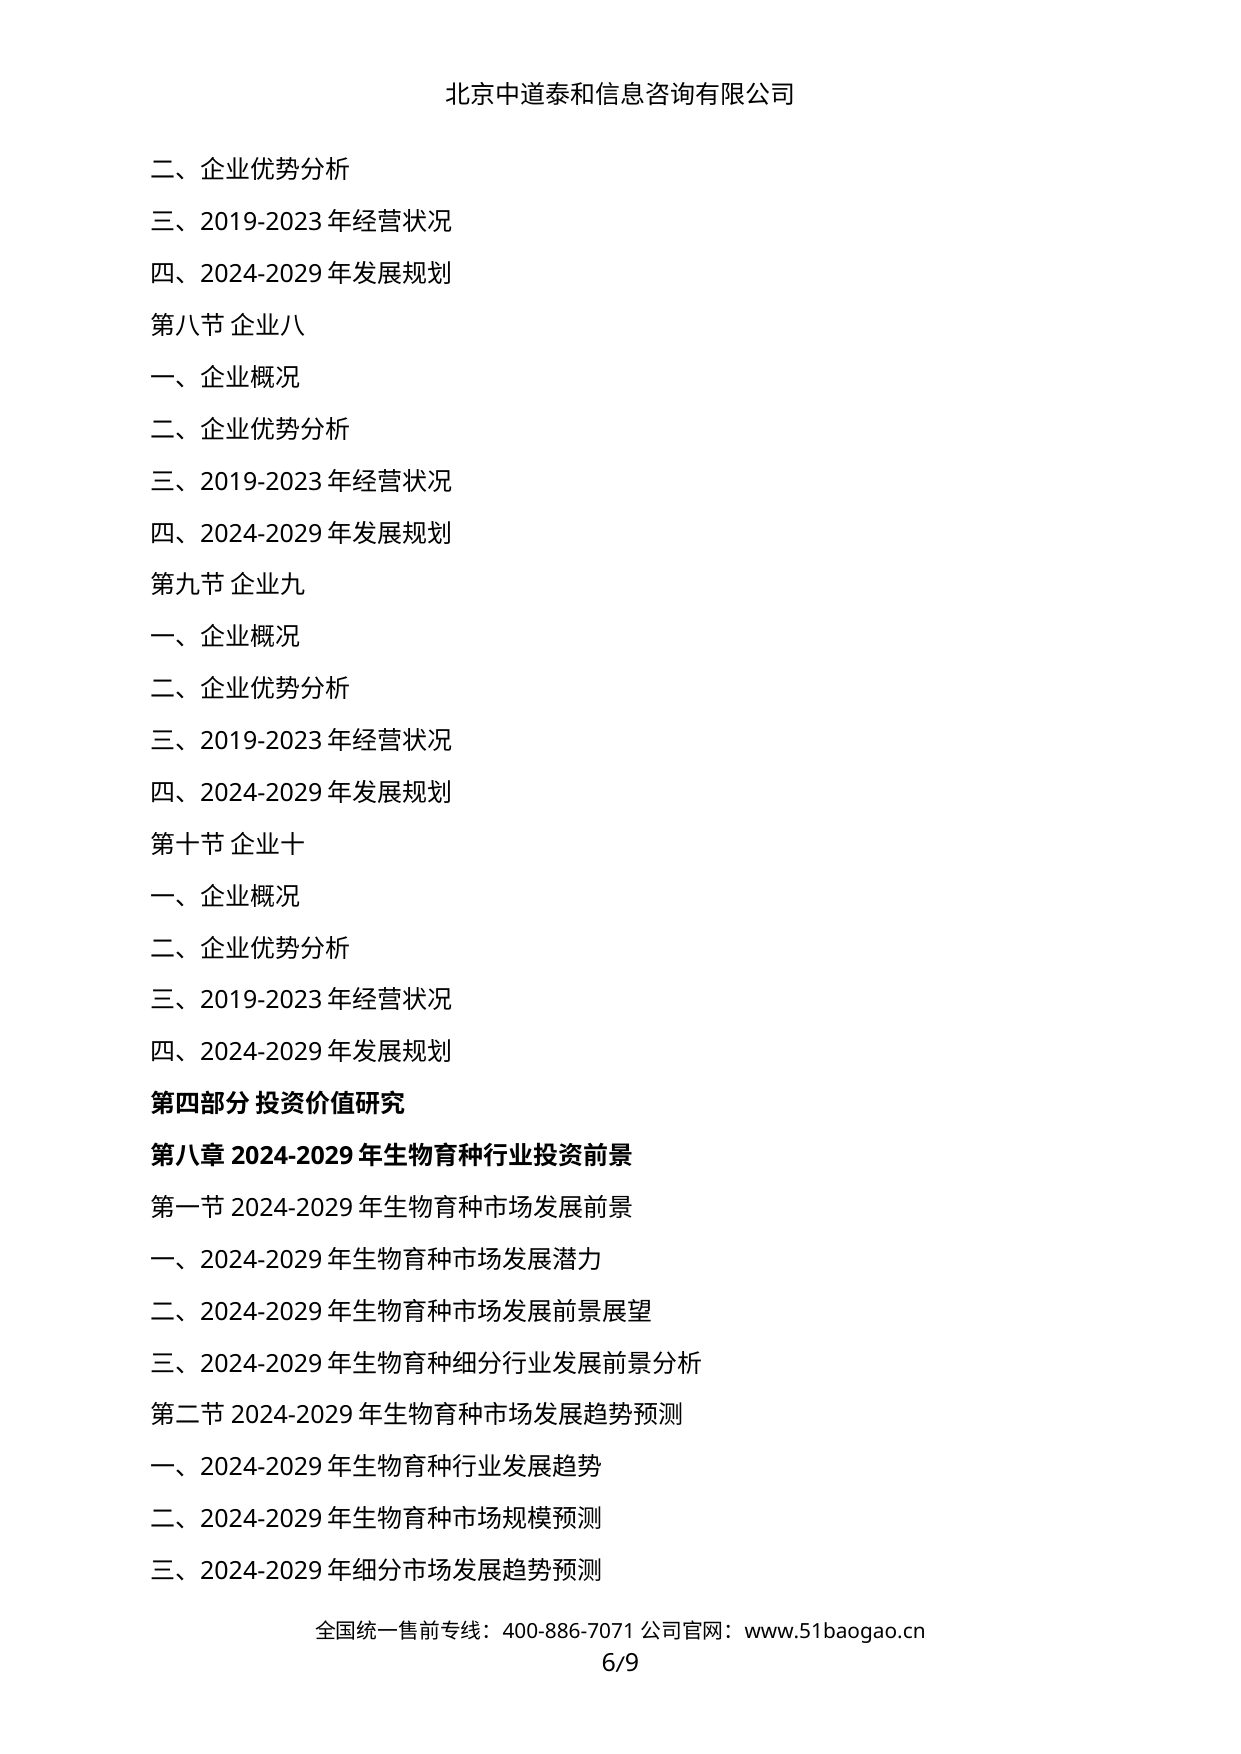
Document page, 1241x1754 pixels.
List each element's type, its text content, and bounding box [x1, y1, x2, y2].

text 三、2024-2029年生物育种细分行业发展前景分析 [150, 1343, 1090, 1379]
text 二、企业优势分析 [150, 409, 1090, 446]
text 一、2024-2029年生物育种行业发展趋势 [150, 1447, 1090, 1483]
text 第九节 企业九 [150, 565, 1090, 601]
text 第十节 企业十 [150, 824, 1090, 861]
text 三、2024-2029年细分市场发展趋势预测 [150, 1551, 1090, 1587]
text 二、2024-2029年生物育种市场规模预测 [150, 1499, 1090, 1535]
text 三、2019-2023年经营状况 [150, 721, 1090, 757]
text 第八节 企业八 [150, 306, 1090, 342]
text 一、企业概况 [150, 357, 1090, 394]
text 第四部分 投资价值研究 [150, 1084, 1090, 1120]
text 二、2024-2029年生物育种市场发展前景展望 [150, 1291, 1090, 1327]
text 四、2024-2029年发展规划 [150, 1032, 1090, 1068]
text 二、企业优势分析 [150, 150, 1090, 186]
text 二、企业优势分析 [150, 928, 1090, 964]
text 四、2024-2029年发展规划 [150, 254, 1090, 290]
text 三、2019-2023年经营状况 [150, 461, 1090, 497]
text 一、企业概况 [150, 617, 1090, 653]
text 四、2024-2029年发展规划 [150, 513, 1090, 549]
text 第八章 2024-2029年生物育种行业投资前景 [150, 1136, 1090, 1172]
text 三、2019-2023年经营状况 [150, 202, 1090, 238]
text 第一节 2024-2029年生物育种市场发展前景 [150, 1187, 1090, 1224]
text 三、2019-2023年经营状况 [150, 980, 1090, 1016]
text 第二节 2024-2029年生物育种市场发展趋势预测 [150, 1395, 1090, 1431]
text 四、2024-2029年发展规划 [150, 772, 1090, 809]
text 二、企业优势分析 [150, 669, 1090, 705]
text 一、企业概况 [150, 876, 1090, 912]
text 一、2024-2029年生物育种市场发展潜力 [150, 1239, 1090, 1276]
